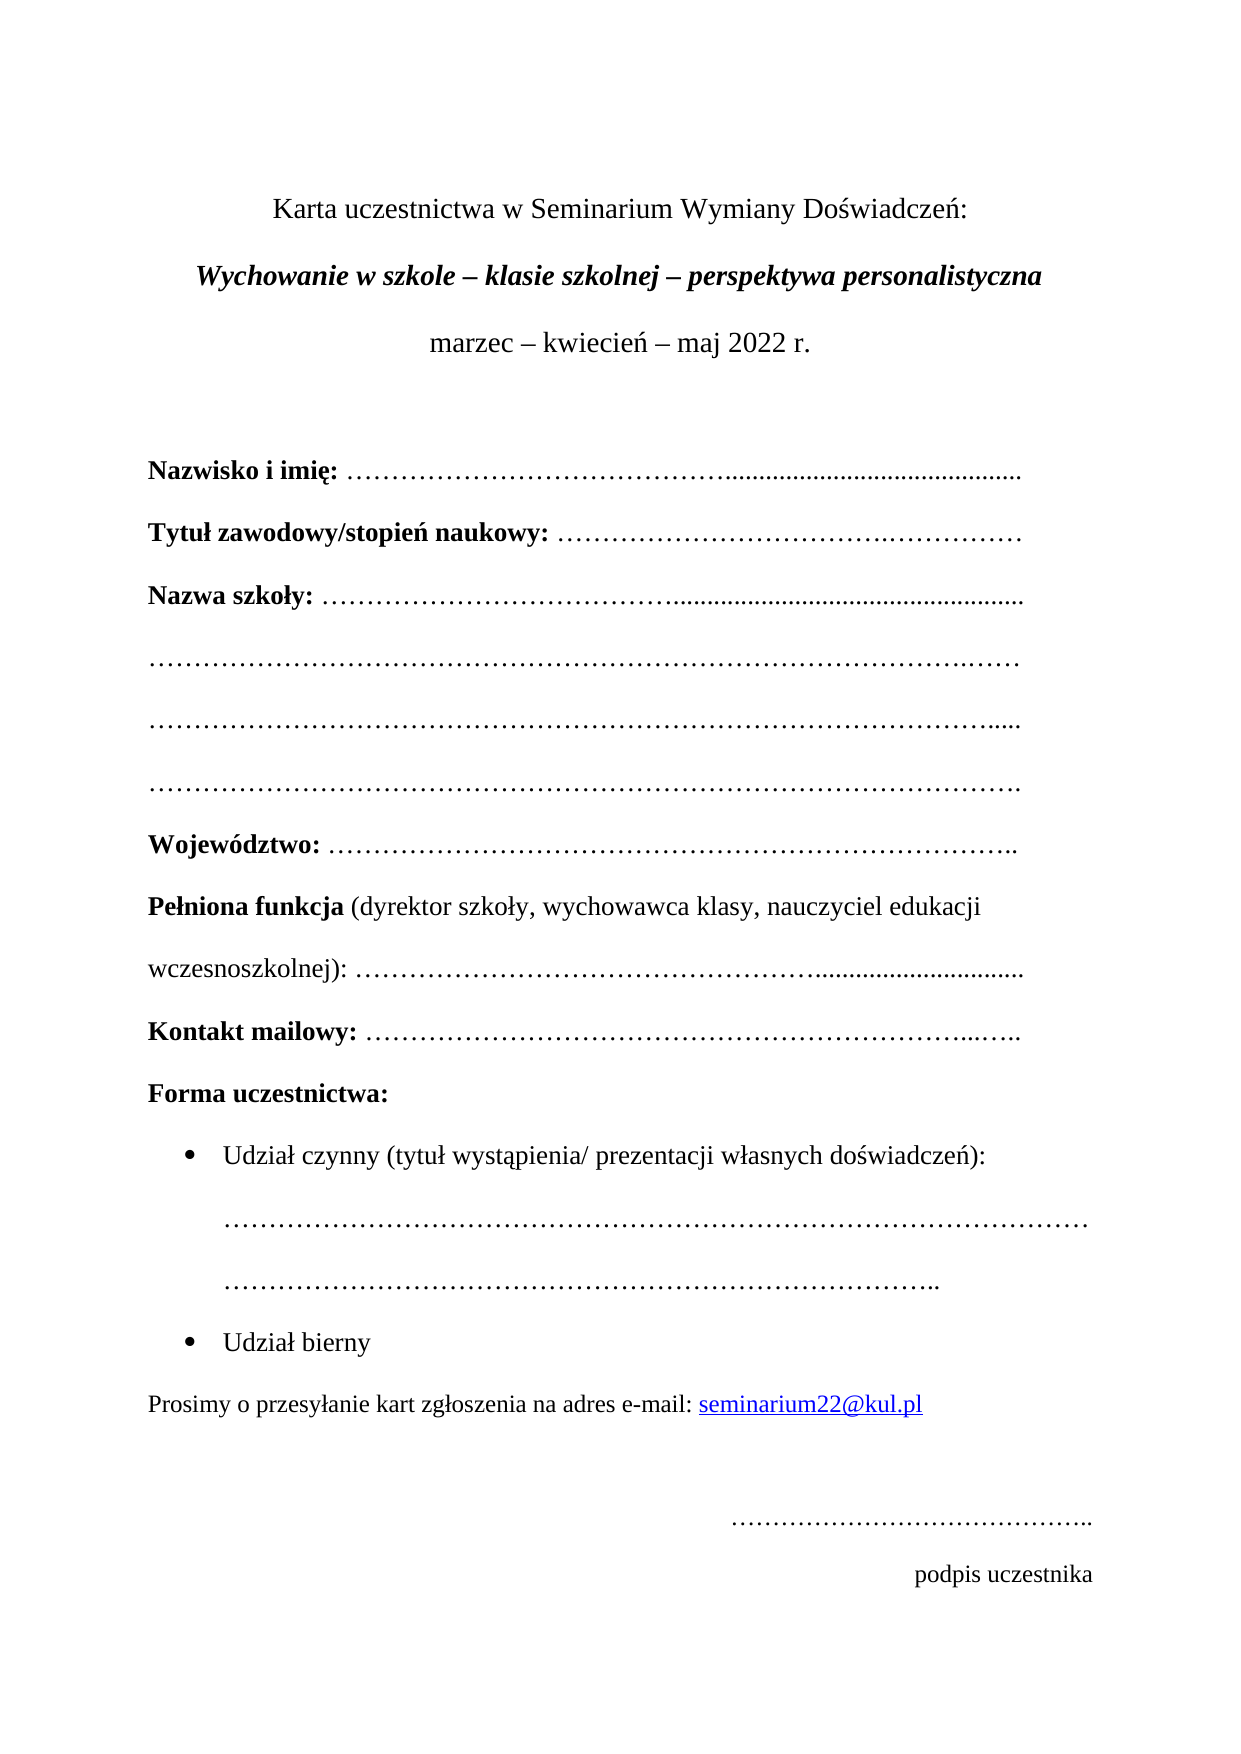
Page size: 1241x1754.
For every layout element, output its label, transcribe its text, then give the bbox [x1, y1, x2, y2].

text Nazwa szkoły: ………………………………….................................................... [148, 579, 1093, 610]
text ……………………………………………………………………………….…… [148, 641, 1093, 672]
text …………………………………………………………………………………..... [148, 703, 1093, 734]
text …………………………………….. podpis uczestnika [148, 1502, 1093, 1588]
text Prosimy o przesyłanie kart zgłoszenia na adres e-mail: seminarium22@kul.pl [148, 1389, 1093, 1474]
text Tytuł zawodowy/stopień naukowy: ……………………………….…………… [148, 517, 1093, 548]
text Nazwisko i imię: ……………………………………............................................ [148, 454, 1093, 485]
list Udział bierny [185, 1326, 1093, 1358]
text Pełniona funkcja (dyrektor szkoły, wychowawca klasy, nauczyciel edukacji wczesnoszkolnej): ……………………………………………............................... Kontakt mailowy: …………………………………………………………...….. [148, 890, 1093, 1046]
text Karta uczestnictwa w Seminarium Wymiany Doświadczeń: [148, 191, 1093, 224]
text Wychowanie w szkole – klasie szkolnej – perspektywa personalistyczna [148, 258, 1093, 291]
text Forma uczestnictwa: [148, 1077, 1093, 1108]
list Udział czynny (tytuł wystąpienia/ prezentacji własnych doświadczeń): ………………………………………………………………………………………………………………………………………………………….. [185, 1139, 1093, 1295]
text ……………………………………………………………………………………. Województwo: ………………………………………………………………….. [148, 766, 1093, 859]
text marzec – kwiecień – maj 2022 r. [148, 325, 1093, 358]
